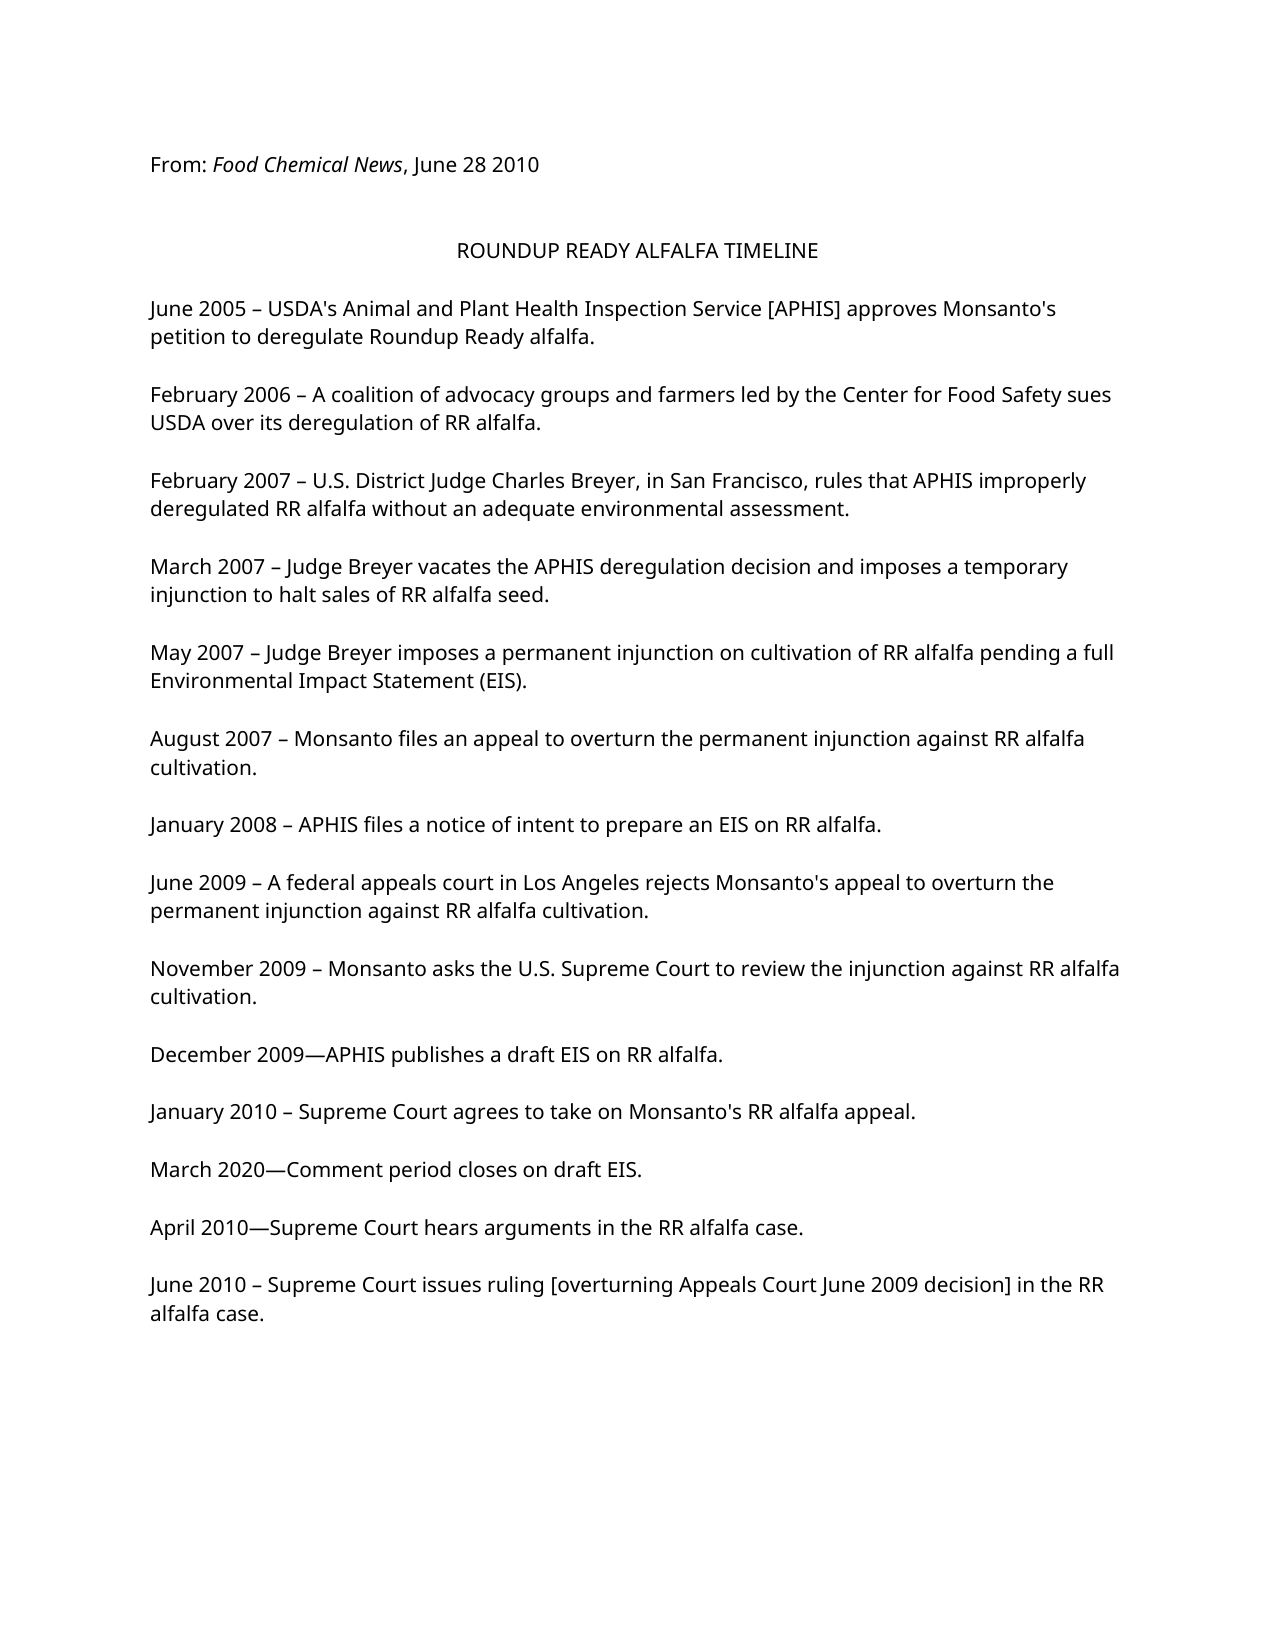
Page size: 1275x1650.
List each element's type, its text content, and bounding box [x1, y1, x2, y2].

text August 2007 – Monsanto files an appeal to overturn the permanent injunction against RR alfalfa cultivation. [150, 724, 1125, 781]
text June 2009 – A federal appeals court in Los Angeles rejects Monsanto's appeal to overturn the permanent injunction against RR alfalfa cultivation. [150, 868, 1125, 925]
text June 2010 – Supreme Court issues ruling [overturning Appeals Court June 2009 decision] in the RR alfalfa case. [150, 1270, 1125, 1327]
text January 2008 – APHIS files a notice of intent to prepare an EIS on RR alfalfa. [150, 810, 1125, 839]
text February 2007 – U.S. District Judge Charles Breyer, in San Francisco, rules that APHIS improperly deregulated RR alfalfa without an adequate environmental assessment. [150, 466, 1125, 523]
text December 2009—APHIS publishes a draft EIS on RR alfalfa. [150, 1040, 1125, 1068]
text March 2007 – Judge Breyer vacates the APHIS deregulation decision and imposes a temporary injunction to halt sales of RR alfalfa seed. [150, 552, 1125, 609]
text June 2005 – USDA's Animal and Plant Health Inspection Service [APHIS] approves Monsanto's petition to deregulate Roundup Ready alfalfa. [150, 294, 1125, 351]
text February 2006 – A coalition of advocacy groups and farmers led by the Center for Food Safety sues USDA over its deregulation of RR alfalfa. [150, 380, 1125, 437]
text March 2020—Comment period closes on draft EIS. [150, 1155, 1125, 1183]
text April 2010—Supreme Court hears arguments in the RR alfalfa case. [150, 1213, 1125, 1241]
text ROUNDUP READY ALFALFA TIMELINE [150, 236, 1125, 265]
text May 2007 – Judge Breyer imposes a permanent injunction on cultivation of RR alfalfa pending a full Environmental Impact Statement (EIS). [150, 638, 1125, 695]
text From: Food Chemical News, June 28 2010 [150, 150, 1125, 207]
text November 2009 – Monsanto asks the U.S. Supreme Court to review the injunction against RR alfalfa cultivation. [150, 954, 1125, 1011]
text January 2010 – Supreme Court agrees to take on Monsanto's RR alfalfa appeal. [150, 1097, 1125, 1126]
